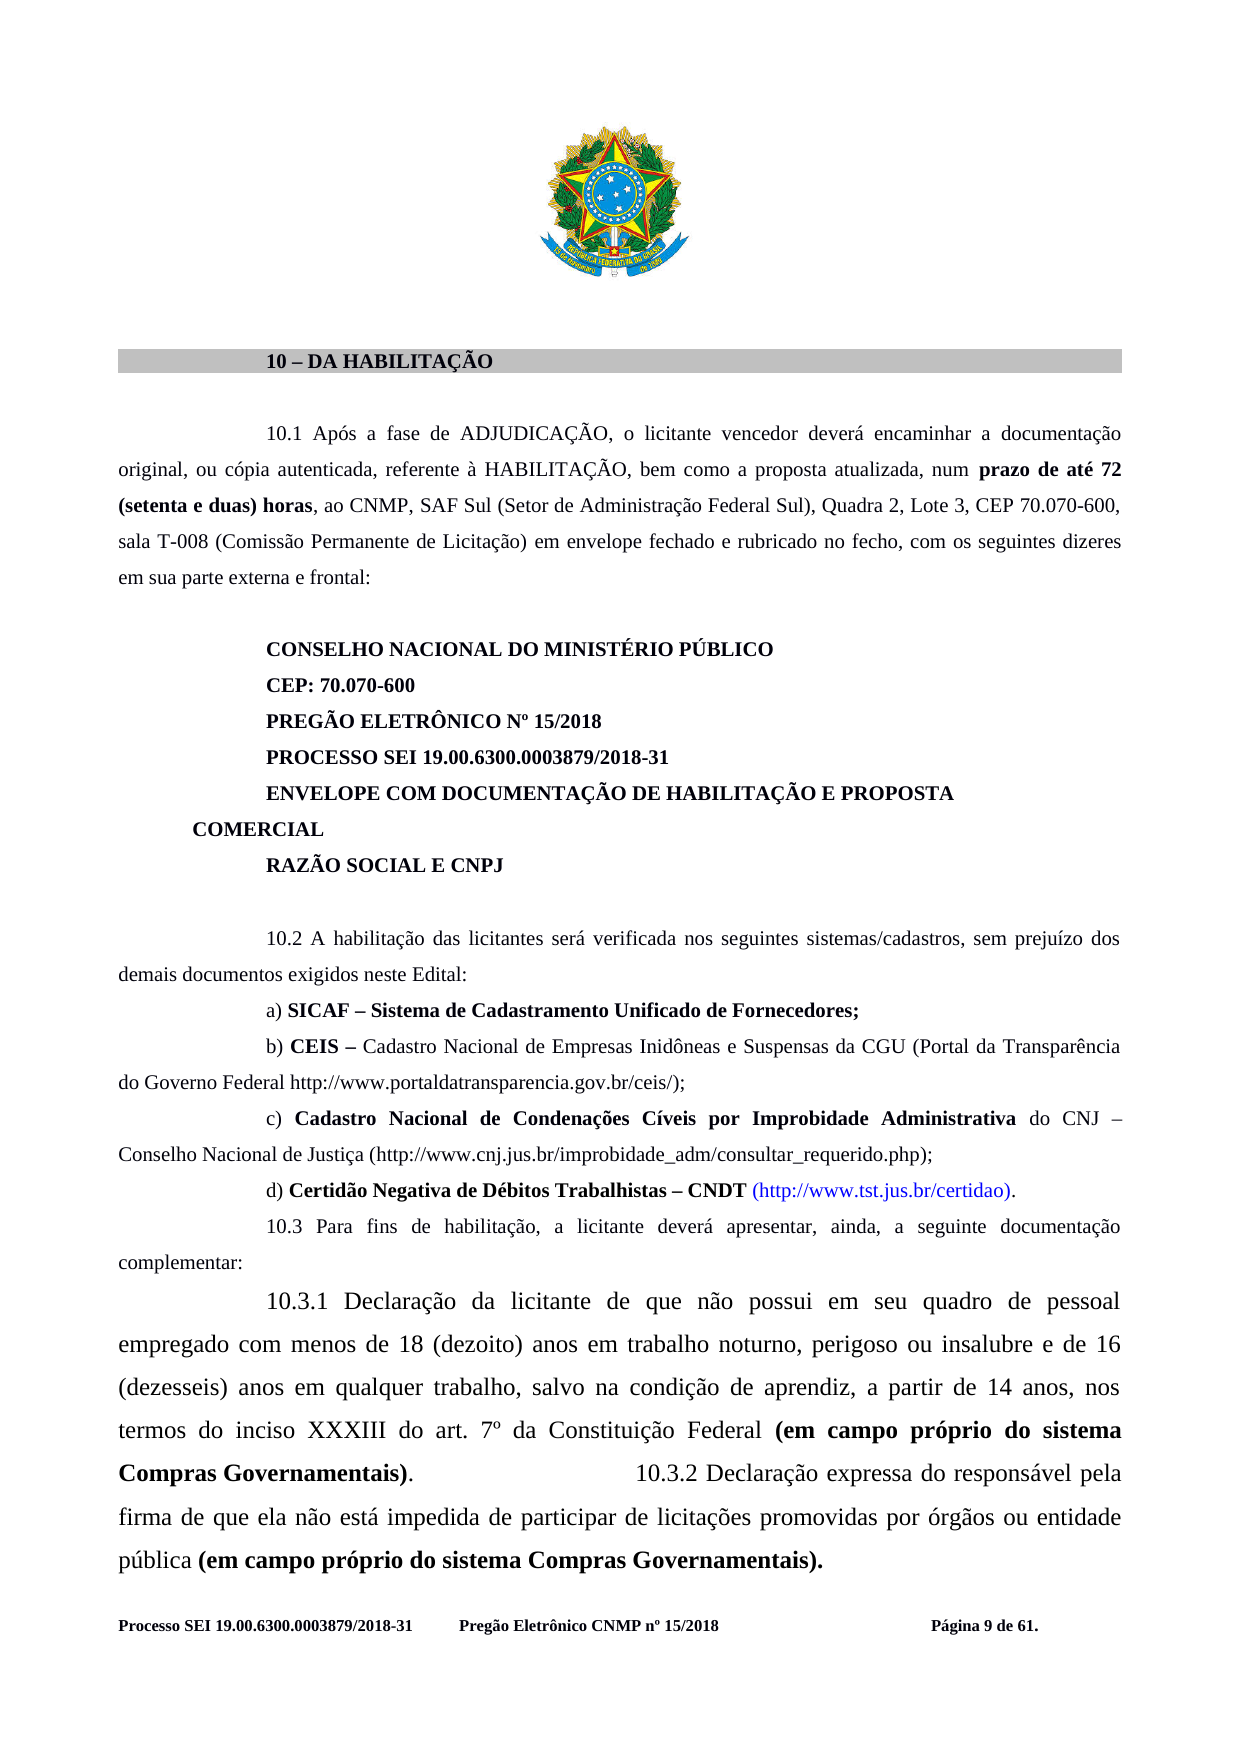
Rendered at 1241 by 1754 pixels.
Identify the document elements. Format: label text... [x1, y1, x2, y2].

text c) Cadastro Nacional de Condenações Cíveis por Improbidade Administrativa do CNJ – Conselho Nacional de Justiça (http://www.cnj.jus.br/improbidade_adm/consultar_requerido.php); [118, 1106, 1122, 1166]
text RAZÃO SOCIAL E CNPJ [118, 853, 1122, 877]
subtitle 10 – DA HABILITAÇÃO [118, 349, 1122, 373]
text PREGÃO ELETRÔNICO Nº 15/2018 [118, 709, 1122, 733]
text 10.2 A habilitação das licitantes será verificada nos seguintes sistemas/cadastros, sem prejuízo dos demais documentos exigidos neste Edital: [118, 926, 1122, 986]
text 10.3.1 Declaração da licitante de que não possui em seu quadro de pessoal empregado com menos de 18 (dezoito) anos em trabalho noturno, perigoso ou insalubre e de 16 (dezesseis) anos em qualquer trabalho, salvo na condição de aprendiz, a partir de 14 anos, nos termos do inciso XXXIII do art. 7º da Constituição Federal (em campo próprio do sistema Compras Governamentais). 10.3.2 Declaração expressa do responsável pela firma de que ela não está impedida de participar de licitações promovidas por órgãos ou entidade pública (em campo próprio do sistema Compras Governamentais). [118, 1286, 1122, 1573]
text ENVELOPE COM DOCUMENTAÇÃO DE HABILITAÇÃO E PROPOSTA COMERCIAL [118, 781, 1122, 841]
text a) SICAF – Sistema de Cadastramento Unificado de Fornecedores; [118, 998, 1122, 1022]
text 10.3 Para fins de habilitação, a licitante deverá apresentar, ainda, a seguinte documentação complementar: [118, 1214, 1122, 1274]
text 10.1 Após a fase de ADJUDICAÇÃO, o licitante vencedor deverá encaminhar a documentação original, ou cópia autenticada, referente à HABILITAÇÃO, bem como a proposta atualizada, num prazo de até 72 (setenta e duas) horas, ao CNMP, SAF Sul (Setor de Administração Federal Sul), Quadra 2, Lote 3, CEP 70.070-600, sala T-008 (Comissão Permanente de Licitação) em envelope fechado e rubricado no fecho, com os seguintes dizeres em sua parte externa e frontal: [118, 421, 1122, 589]
text d) Certidão Negativa de Débitos Trabalhistas – CNDT (http://www.tst.jus.br/certidao). [118, 1178, 1122, 1202]
text CONSELHO NACIONAL DO MINISTÉRIO PÚBLICO [118, 637, 1122, 661]
text CEP: 70.070-600 [118, 673, 1122, 697]
text b) CEIS – Cadastro Nacional de Empresas Inidôneas e Suspensas da CGU (Portal da Transparência do Governo Federal http://www.portaldatransparencia.gov.br/ceis/); [118, 1034, 1122, 1094]
text PROCESSO SEI 19.00.6300.0003879/2018-31 [118, 745, 1122, 769]
